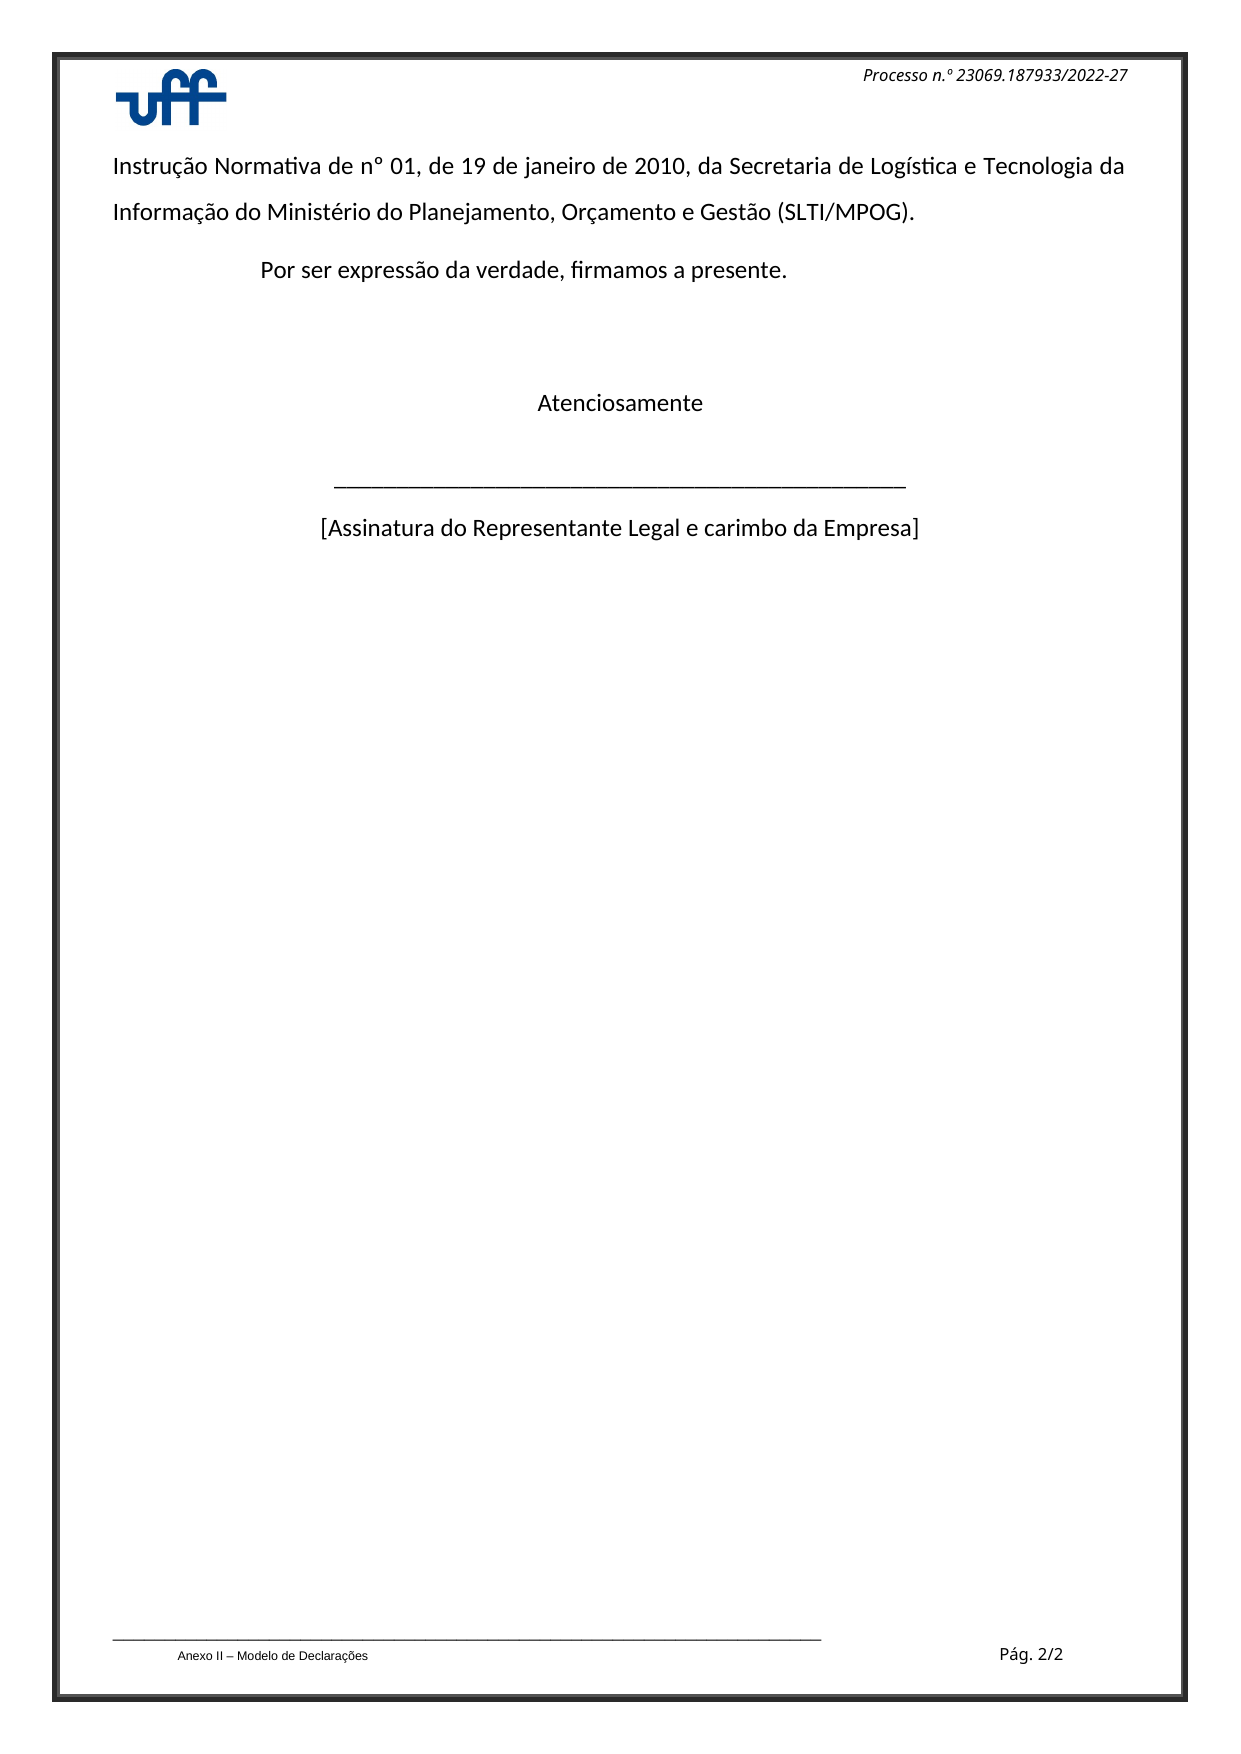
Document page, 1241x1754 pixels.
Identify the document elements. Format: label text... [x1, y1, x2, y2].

list ______________________________________________ [113, 461, 1128, 492]
picture [114, 69, 227, 131]
text Atenciosamente [113, 387, 1128, 418]
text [113, 150, 1128, 226]
text [Assinatura do Representante Legal e carimbo da Empresa] [113, 512, 1128, 543]
text Por ser expressão da verdade, firmamos a presente. [113, 254, 1128, 284]
